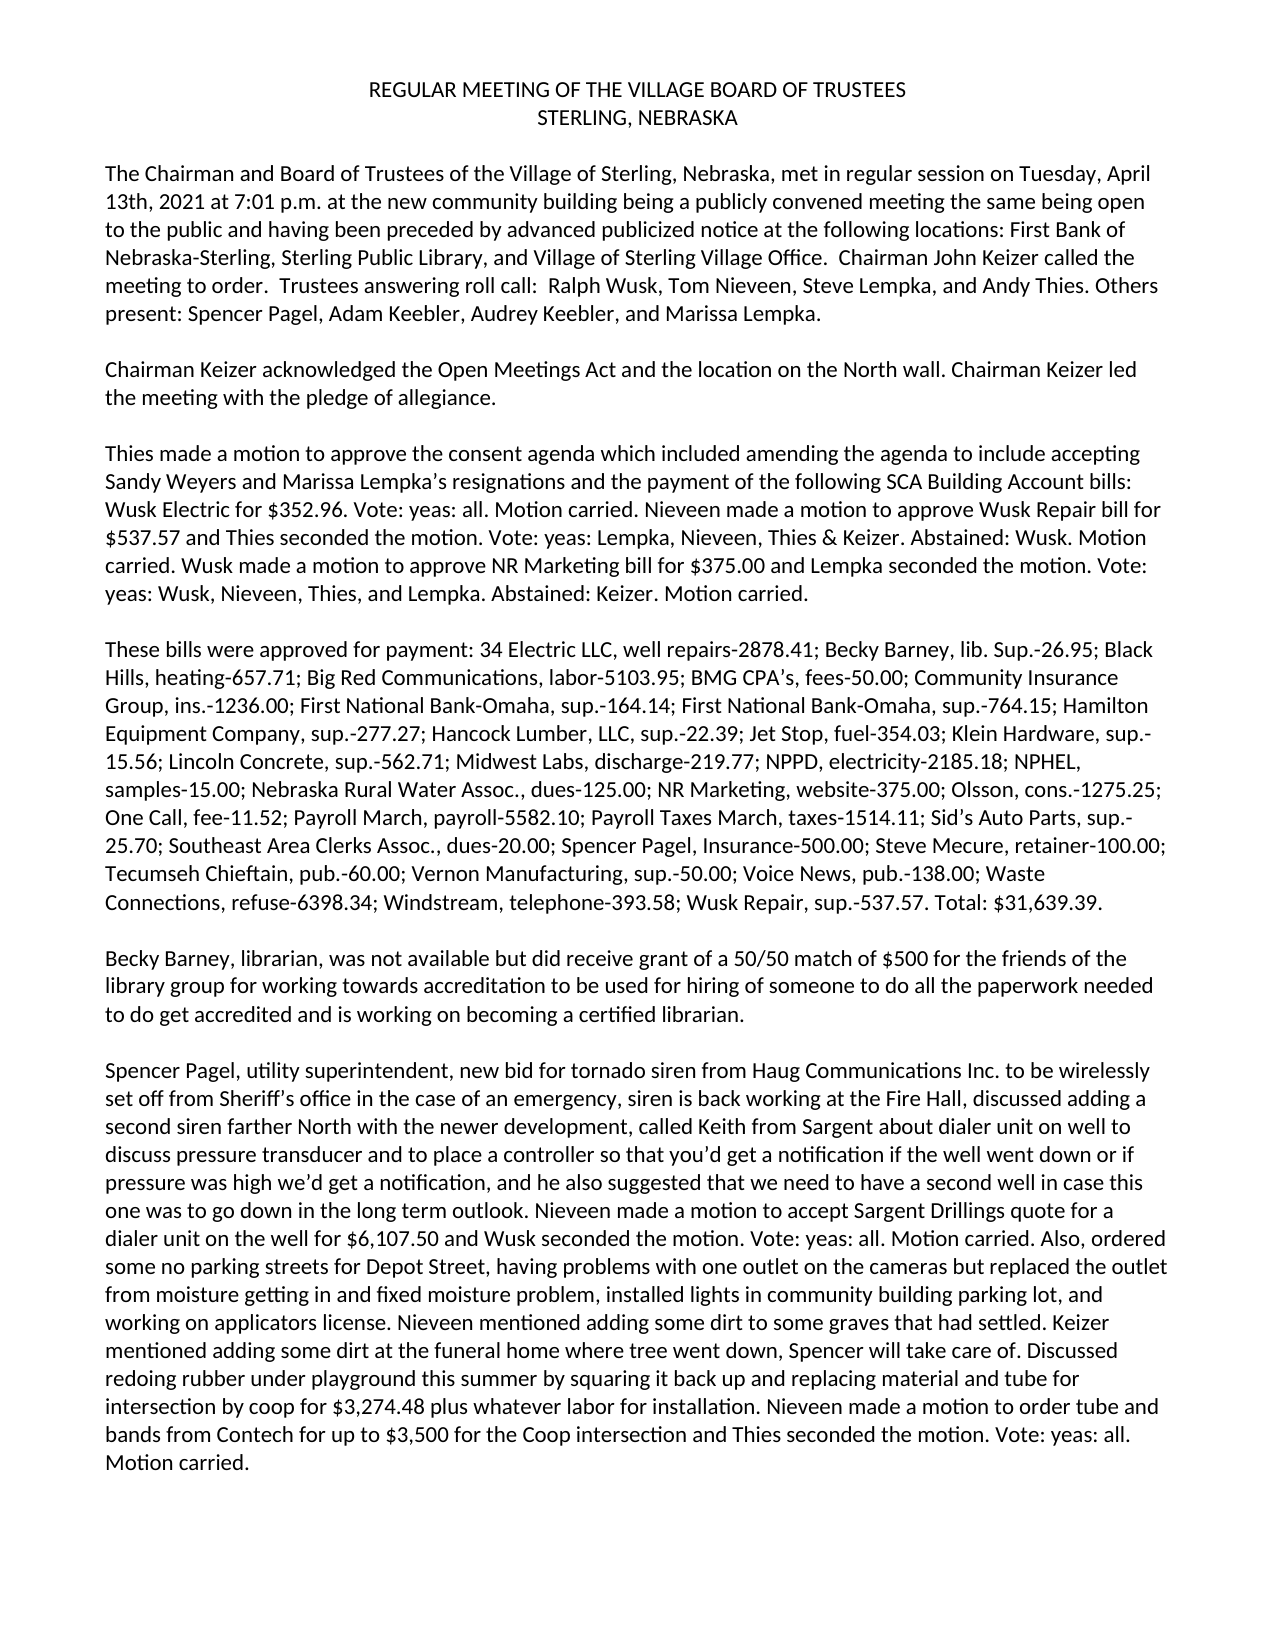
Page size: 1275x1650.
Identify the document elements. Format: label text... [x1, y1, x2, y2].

text Becky Barney, librarian, was not available but did receive grant of a 50/50 match of $500 for the friends of the library group for working towards accreditation to be used for hiring of someone to do all the paperwork needed to do get accredited and is working on becoming a certified librarian. [105, 944, 1170, 1028]
text Chairman Keizer acknowledged the Open Meetings Act and the location on the North wall. Chairman Keizer led the meeting with the pledge of allegiance. [105, 355, 1170, 411]
text Spencer Pagel, utility superintendent, new bid for tornado siren from Haug Communications Inc. to be wirelessly set off from Sheriff’s office in the case of an emergency, siren is back working at the Fire Hall, discussed adding a second siren farther North with the newer development, called Keith from Sargent about dialer unit on well to discuss pressure transducer and to place a controller so that you’d get a notification if the well went down or if pressure was high we’d get a notification, and he also suggested that we need to have a second well in case this one was to go down in the long term outlook. Nieveen made a motion to accept Sargent Drillings quote for a dialer unit on the well for $6,107.50 and Wusk seconded the motion. Vote: yeas: all. Motion carried. Also, ordered some no parking streets for Depot Street, having problems with one outlet on the cameras but replaced the outlet from moisture getting in and fixed moisture problem, installed lights in community building parking lot, and working on applicators license. Nieveen mentioned adding some dirt to some graves that had settled. Keizer mentioned adding some dirt at the funeral home where tree went down, Spencer will take care of. Discussed redoing rubber under playground this summer by squaring it back up and replacing material and tube for intersection by coop for $3,274.48 plus whatever labor for installation. Nieveen made a motion to order tube and bands from Contech for up to $3,500 for the Coop intersection and Thies seconded the motion. Vote: yeas: all. Motion carried. [105, 1056, 1170, 1476]
text Thies made a motion to approve the consent agenda which included amending the agenda to include accepting Sandy Weyers and Marissa Lempka’s resignations and the payment of the following SCA Building Account bills: Wusk Electric for $352.96. Vote: yeas: all. Motion carried. Nieveen made a motion to approve Wusk Repair bill for $537.57 and Thies seconded the motion. Vote: yeas: Lempka, Nieveen, Thies & Keizer. Abstained: Wusk. Motion carried. Wusk made a motion to approve NR Marketing bill for $375.00 and Lempka seconded the motion. Vote: yeas: Wusk, Nieveen, Thies, and Lempka. Abstained: Keizer. Motion carried. [105, 439, 1170, 607]
text These bills were approved for payment: 34 Electric LLC, well repairs-2878.41; Becky Barney, lib. Sup.-26.95; Black Hills, heating-657.71; Big Red Communications, labor-5103.95; BMG CPA’s, fees-50.00; Community Insurance Group, ins.-1236.00; First National Bank-Omaha, sup.-164.14; First National Bank-Omaha, sup.-764.15; Hamilton Equipment Company, sup.-277.27; Hancock Lumber, LLC, sup.-22.39; Jet Stop, fuel-354.03; Klein Hardware, sup.-15.56; Lincoln Concrete, sup.-562.71; Midwest Labs, discharge-219.77; NPPD, electricity-2185.18; NPHEL, samples-15.00; Nebraska Rural Water Assoc., dues-125.00; NR Marketing, website-375.00; Olsson, cons.-1275.25; One Call, fee-11.52; Payroll March, payroll-5582.10; Payroll Taxes March, taxes-1514.11; Sid’s Auto Parts, sup.-25.70; Southeast Area Clerks Assoc., dues-20.00; Spencer Pagel, Insurance-500.00; Steve Mecure, retainer-100.00; Tecumseh Chieftain, pub.-60.00; Vernon Manufacturing, sup.-50.00; Voice News, pub.-138.00; Waste Connections, refuse-6398.34; Windstream, telephone-393.58; Wusk Repair, sup.-537.57. Total: $31,639.39. [105, 635, 1170, 916]
text The Chairman and Board of Trustees of the Village of Sterling, Nebraska, met in regular session on Tuesday, April 13th, 2021 at 7:01 p.m. at the new community building being a publicly convened meeting the same being open to the public and having been preceded by advanced publicized notice at the following locations: First Bank of Nebraska-Sterling, Sterling Public Library, and Village of Sterling Village Office. Chairman John Keizer called the meeting to order. Trustees answering roll call: Ralph Wusk, Tom Nieveen, Steve Lempka, and Andy Thies. Others present: Spencer Pagel, Adam Keebler, Audrey Keebler, and Marissa Lempka. [105, 159, 1170, 327]
text STERLING, NEBRASKA [105, 103, 1170, 131]
text REGULAR MEETING OF THE VILLAGE BOARD OF TRUSTEES [105, 75, 1170, 103]
